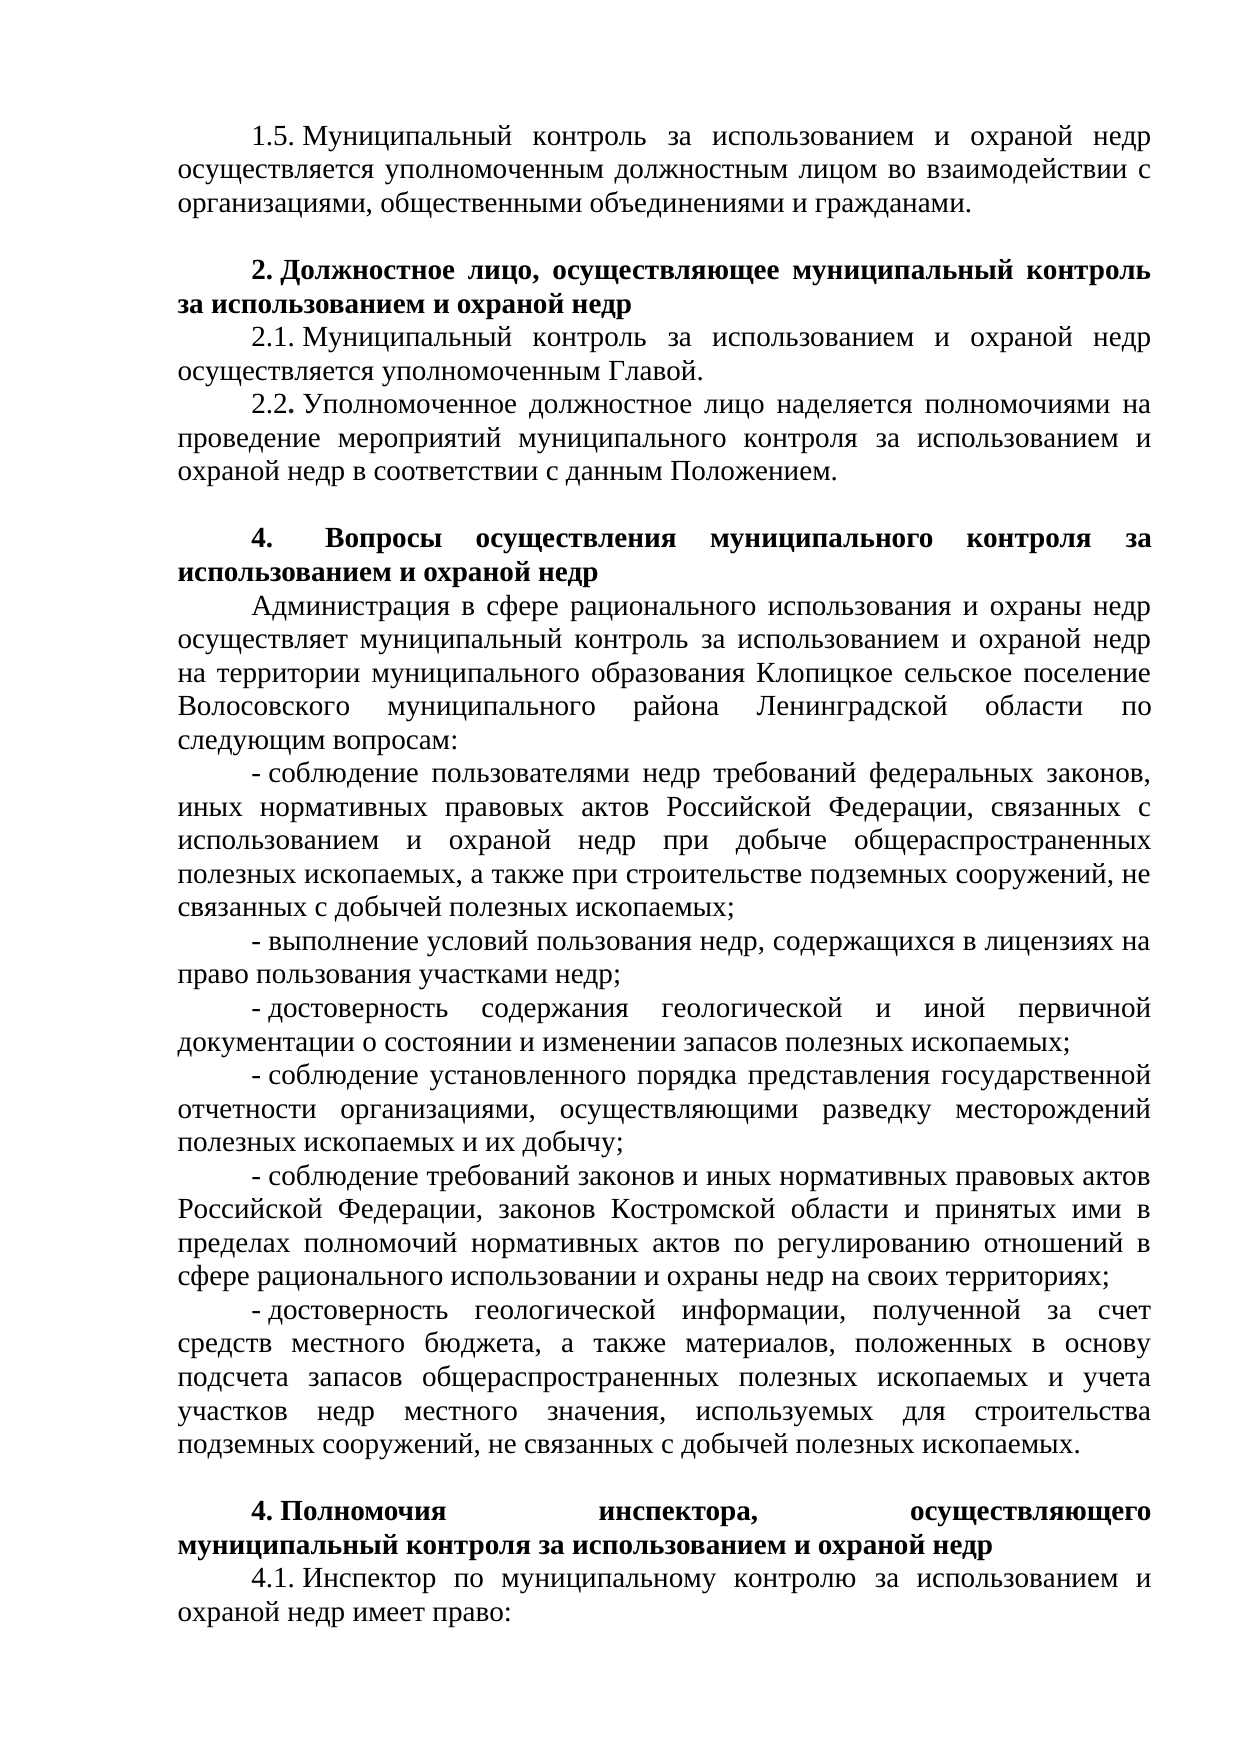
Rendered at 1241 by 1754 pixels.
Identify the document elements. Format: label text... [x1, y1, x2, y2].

subtitle Вопросы осуществления муниципального контроля за использованием и охраной недр [177, 521, 1152, 588]
text - достоверность геологической информации, полученной за счет средств местного бюджета, а также материалов, положенных в основу подсчета запасов общераспространенных полезных ископаемых и учета участков недр местного значения, используемых для строительства подземных сооружений, не связанных с добычей полезных ископаемых. [177, 1292, 1152, 1460]
text - достоверность содержания геологической и иной первичной документации о состоянии и изменении запасов полезных ископаемых; [177, 990, 1152, 1057]
text - выполнение условий пользования недр, содержащихся в лицензиях на право пользования участками недр; [177, 923, 1152, 990]
text - соблюдение установленного порядка представления государственной отчетности организациями, осуществляющими разведку месторождений полезных ископаемых и их добычу; [177, 1057, 1152, 1158]
text 4.1. Инспектор по муниципальному контролю за использованием и охраной недр имеет право: [177, 1560, 1152, 1627]
text - соблюдение требований законов и иных нормативных правовых актов Российской Федерации, законов Костромской области и принятых ими в пределах полномочий нормативных актов по регулированию отношений в сфере рационального использовании и охраны недр на своих территориях; [177, 1158, 1152, 1292]
text - соблюдение пользователями недр требований федеральных законов, иных нормативных правовых актов Российской Федерации, связанных с использованием и охраной недр при добыче общераспространенных полезных ископаемых, а также при строительстве подземных сооружений, не связанных с добычей полезных ископаемых; [177, 755, 1152, 923]
subtitle 2. Должностное лицо, осуществляющее муниципальный контроль за использованием и охраной недр [177, 252, 1152, 319]
text 2.2. Уполномоченное должностное лицо наделяется полномочиями на проведение мероприятий муниципального контроля за использованием и охраной недр в соответствии с данным Положением. [177, 386, 1152, 487]
text 1.5. Муниципальный контроль за использованием и охраной недр осуществляется уполномоченным должностным лицом во взаимодействии с организациями, общественными объединениями и гражданами. [177, 118, 1152, 219]
subtitle 4. Полномочия инспектора, осуществляющего муниципальный контроля за использованием и охраной недр [177, 1493, 1152, 1560]
text Администрация в сфере рационального использования и охраны недр осуществляет муниципальный контроль за использованием и охраной недр на территории муниципального образования Клопицкое сельское поселение Волосовского муниципального района Ленинградской области по следующим вопросам: [177, 588, 1152, 755]
text 2.1. Муниципальный контроль за использованием и охраной недр осуществляется уполномоченным Главой. [177, 319, 1152, 386]
